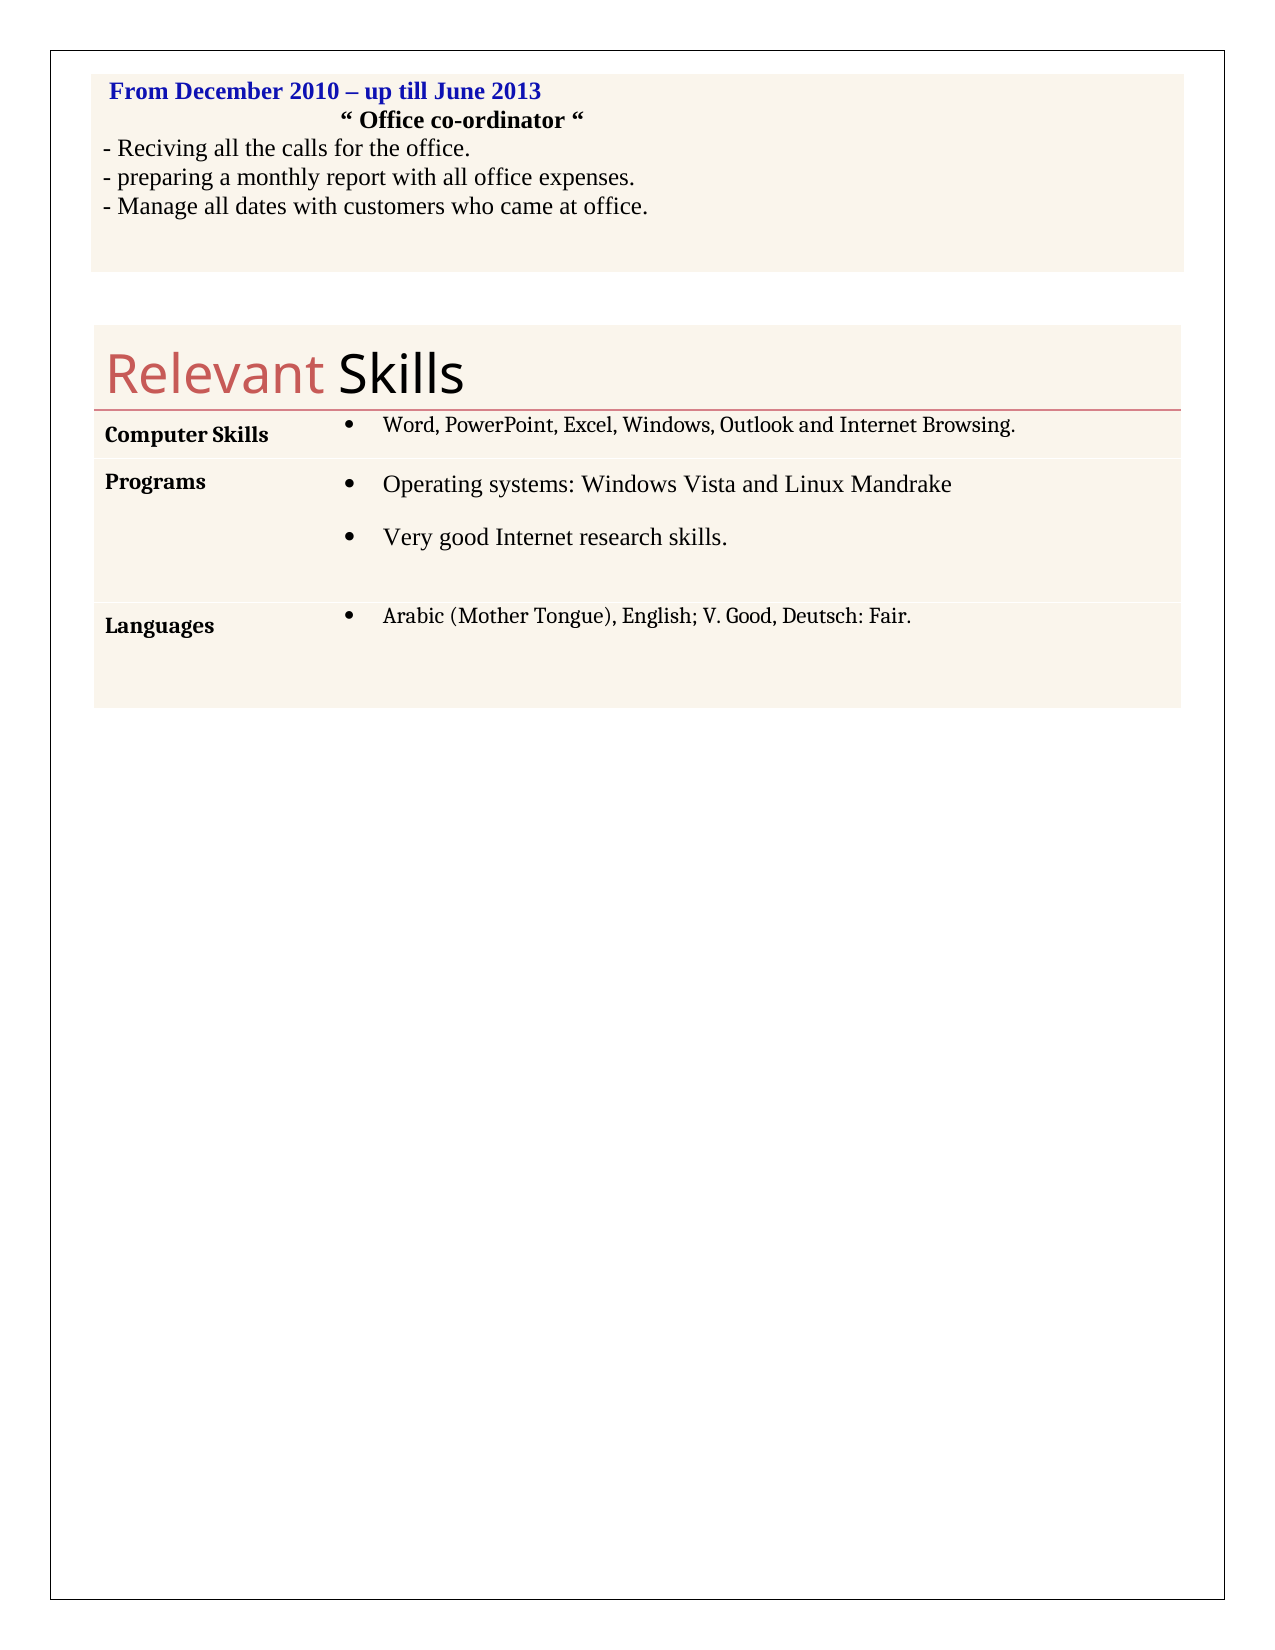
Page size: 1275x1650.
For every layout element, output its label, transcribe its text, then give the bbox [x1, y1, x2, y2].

table_header Relevant Skills [94, 325, 1181, 409]
table_cell Computer Skills [94, 411, 334, 458]
table_cell Arabic (Mother Tongue), English; V. Good, Deutsch: Fair. [334, 603, 1181, 708]
table_cell Programs [94, 459, 334, 602]
table_cell Languages [94, 603, 334, 708]
table_cell Operating systems: Windows Vista and Linux Mandrake Very good Internet research skills. [334, 459, 1181, 602]
table_cell Word, PowerPoint, Excel, Windows, Outlook and Internet Browsing. [334, 411, 1181, 458]
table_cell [91, 74, 1184, 272]
